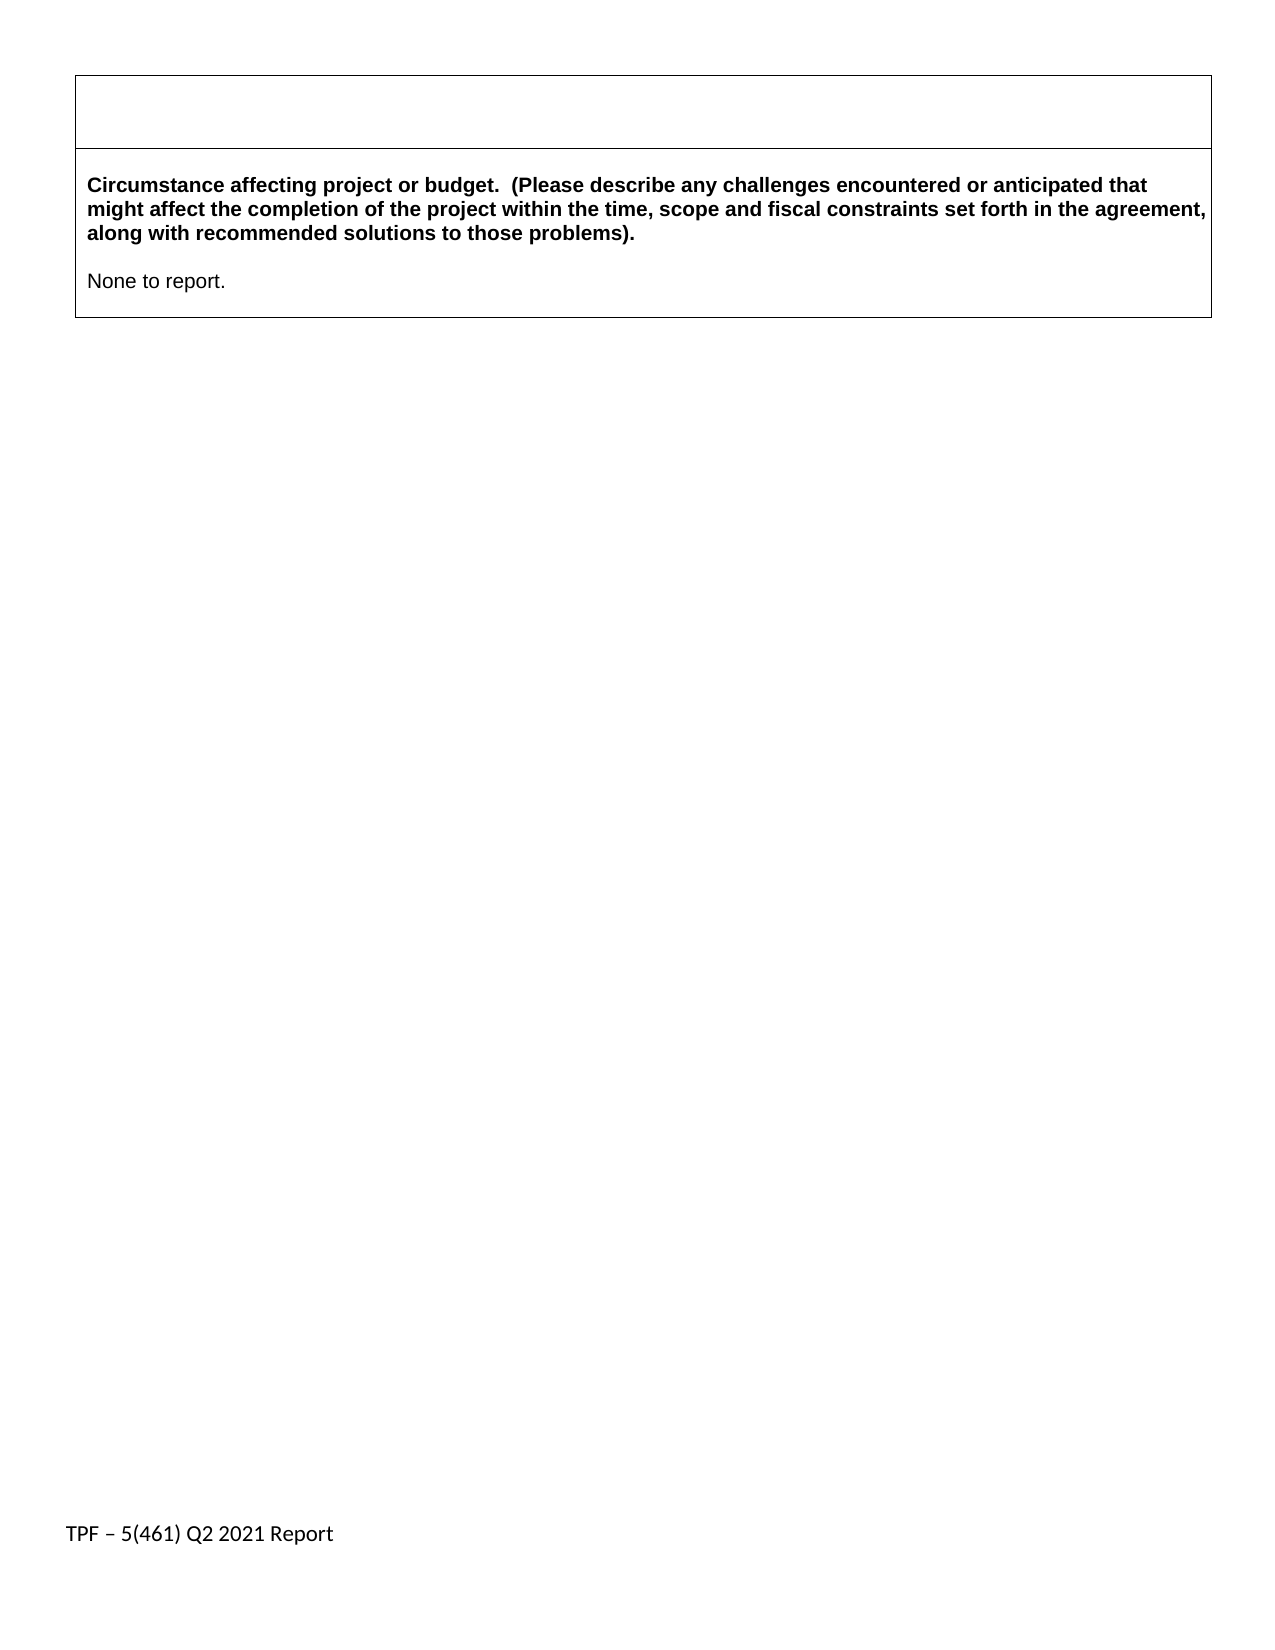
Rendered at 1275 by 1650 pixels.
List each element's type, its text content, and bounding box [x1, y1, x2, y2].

table_cell Circumstance affecting project or budget. (Please describe any challenges encountered or anticipated that might affect the completion of the project within the time, scope and fiscal constraints set forth in the agreement, along with recommended solutions to those problems). None to report. [76, 149, 1211, 317]
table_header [76, 76, 1211, 148]
